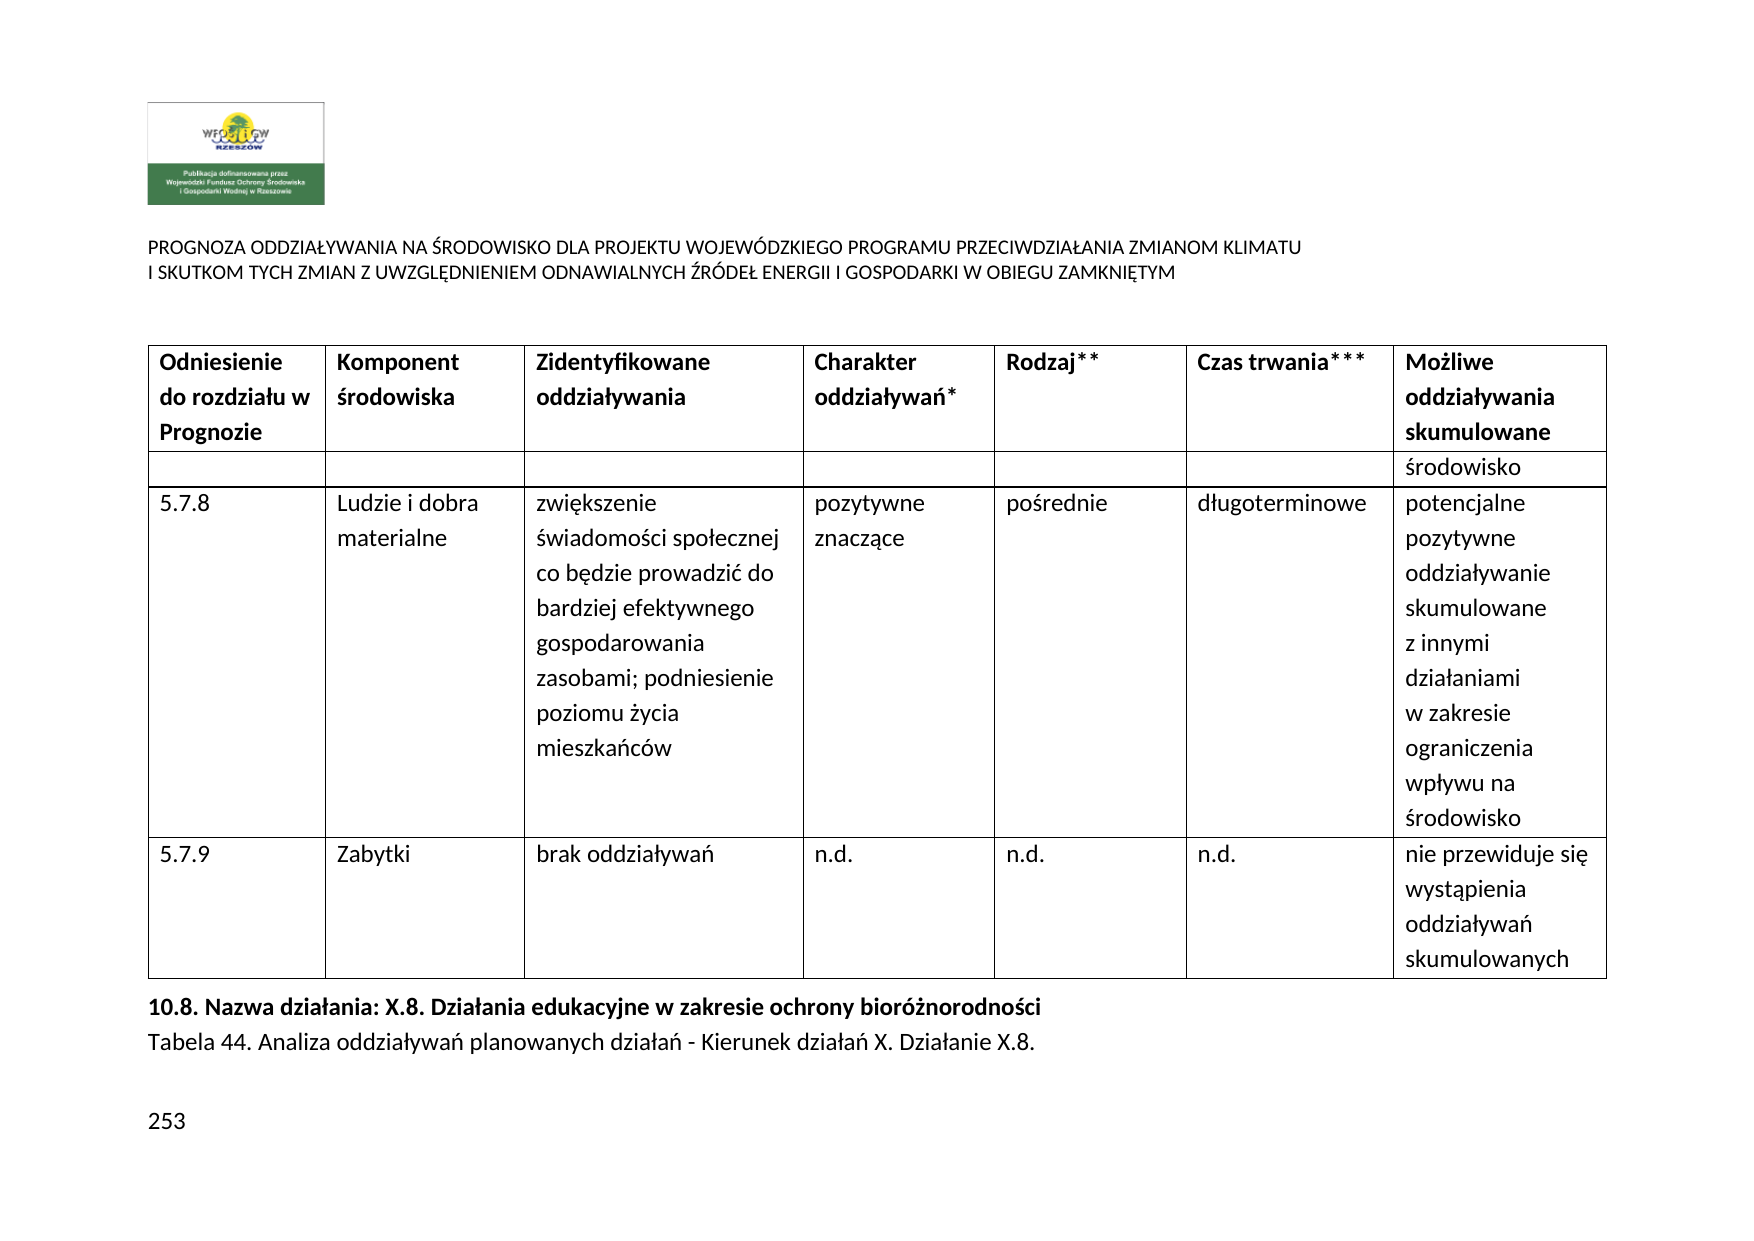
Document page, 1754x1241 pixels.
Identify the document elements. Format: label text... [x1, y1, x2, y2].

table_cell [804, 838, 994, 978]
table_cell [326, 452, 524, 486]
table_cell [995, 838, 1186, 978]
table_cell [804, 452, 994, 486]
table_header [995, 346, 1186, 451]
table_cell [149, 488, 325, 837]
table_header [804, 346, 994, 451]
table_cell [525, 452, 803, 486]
text 10.8. Nazwa działania: X.8. Działania edukacyjne w zakresie ochrony bioróżnorodności Tabela 44. Analiza oddziaływań planowanych działań - Kierunek działań X. Działanie X.8. [148, 992, 1606, 1057]
picture [147, 102, 325, 205]
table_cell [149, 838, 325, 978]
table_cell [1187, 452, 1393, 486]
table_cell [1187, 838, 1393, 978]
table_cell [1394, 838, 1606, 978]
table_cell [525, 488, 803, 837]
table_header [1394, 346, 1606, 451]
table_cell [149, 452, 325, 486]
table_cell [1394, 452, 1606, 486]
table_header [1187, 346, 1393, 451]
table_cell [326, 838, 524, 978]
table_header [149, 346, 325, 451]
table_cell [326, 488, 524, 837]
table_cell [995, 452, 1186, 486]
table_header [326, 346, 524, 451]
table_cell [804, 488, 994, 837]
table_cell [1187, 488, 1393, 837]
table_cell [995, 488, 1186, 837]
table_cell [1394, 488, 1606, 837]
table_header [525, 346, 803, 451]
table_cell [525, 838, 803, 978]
